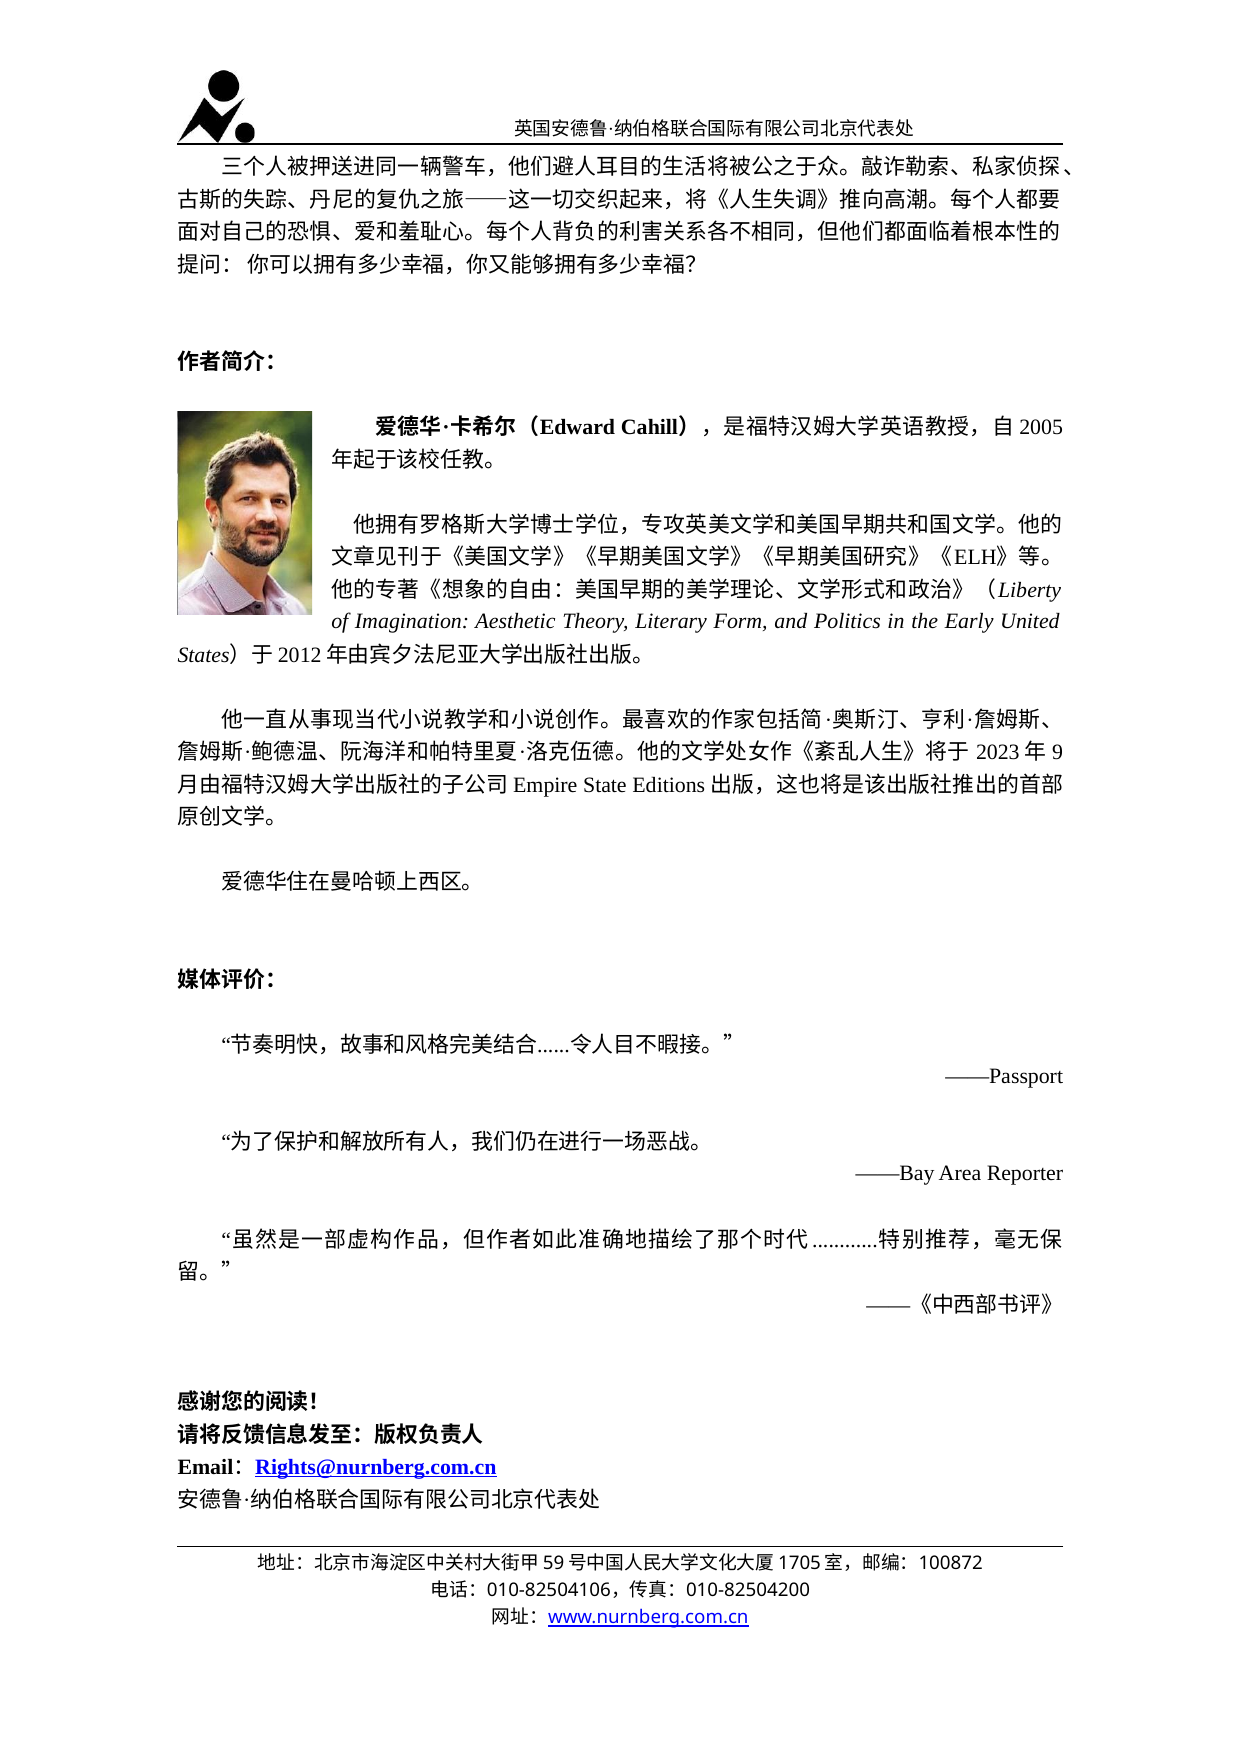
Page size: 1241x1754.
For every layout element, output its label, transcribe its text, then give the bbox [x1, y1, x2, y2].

text 爱德华·卡希尔（Edward Cahill），是福特汉姆大学英语教授，自2005年起于该校任教。 [177, 409, 1063, 474]
text ——《中西部书评》 [177, 1286, 1063, 1319]
text Email：Rights@nurnberg.com.cn [177, 1449, 1063, 1481]
text 请将反馈信息发至：版权负责人 [177, 1416, 1063, 1449]
text ——Bay Area Reporter [177, 1156, 1063, 1189]
text “为了保护和解放所有人，我们仍在进行一场恶战。 [177, 1124, 1063, 1156]
text 作者简介： [177, 344, 1063, 376]
text 安德鲁·纳伯格联合国际有限公司北京代表处 [177, 1481, 1063, 1514]
text 三个人被押送进同一辆警车，他们避人耳目的生活将被公之于众。敲诈勒索、私家侦探、古斯的失踪、丹尼的复仇之旅——这一切交织起来，将《人生失调》推向高潮。每个人都要面对自己的恐惧、爱和羞耻心。每个人背负的利害关系各不相同，但他们都面临着根本性的提问： 你可以拥有多少幸福，你又能够拥有多少幸福？ [177, 149, 1063, 279]
text 感谢您的阅读！ [177, 1384, 1063, 1416]
text 爱德华住在曼哈顿上西区。 [177, 864, 1063, 896]
text “虽然是一部虚构作品，但作者如此准确地描绘了那个时代............特别推荐，毫无保留。” [177, 1221, 1063, 1286]
picture [177, 411, 313, 615]
text “节奏明快，故事和风格完美结合......令人目不暇接。” [177, 1026, 1063, 1059]
text ——Passport [177, 1059, 1063, 1091]
picture [177, 70, 255, 143]
text 媒体评价： [177, 961, 1063, 994]
text 他拥有罗格斯大学博士学位，专攻英美文学和美国早期共和国文学。他的文章见刊于《美国文学》《早期美国文学》《早期美国研究》《ELH》等。他的专著《想象的自由：美国早期的美学理论、文学形式和政治》（Liberty of Imagination: Aesthetic Theory, Literary Form, and Politics in the Early United States）于2012年由宾夕法尼亚大学出版社出版。 [177, 506, 1063, 669]
text 他一直从事现当代小说教学和小说创作。最喜欢的作家包括简·奥斯汀、亨利·詹姆斯、詹姆斯·鲍德温、阮海洋和帕特里夏·洛克伍德。他的文学处女作《紊乱人生》将于2023年 9月由福特汉姆大学出版社的子公司Empire State Editions出版，这也将是该出版社推出的首部原创文学。 [177, 701, 1063, 831]
